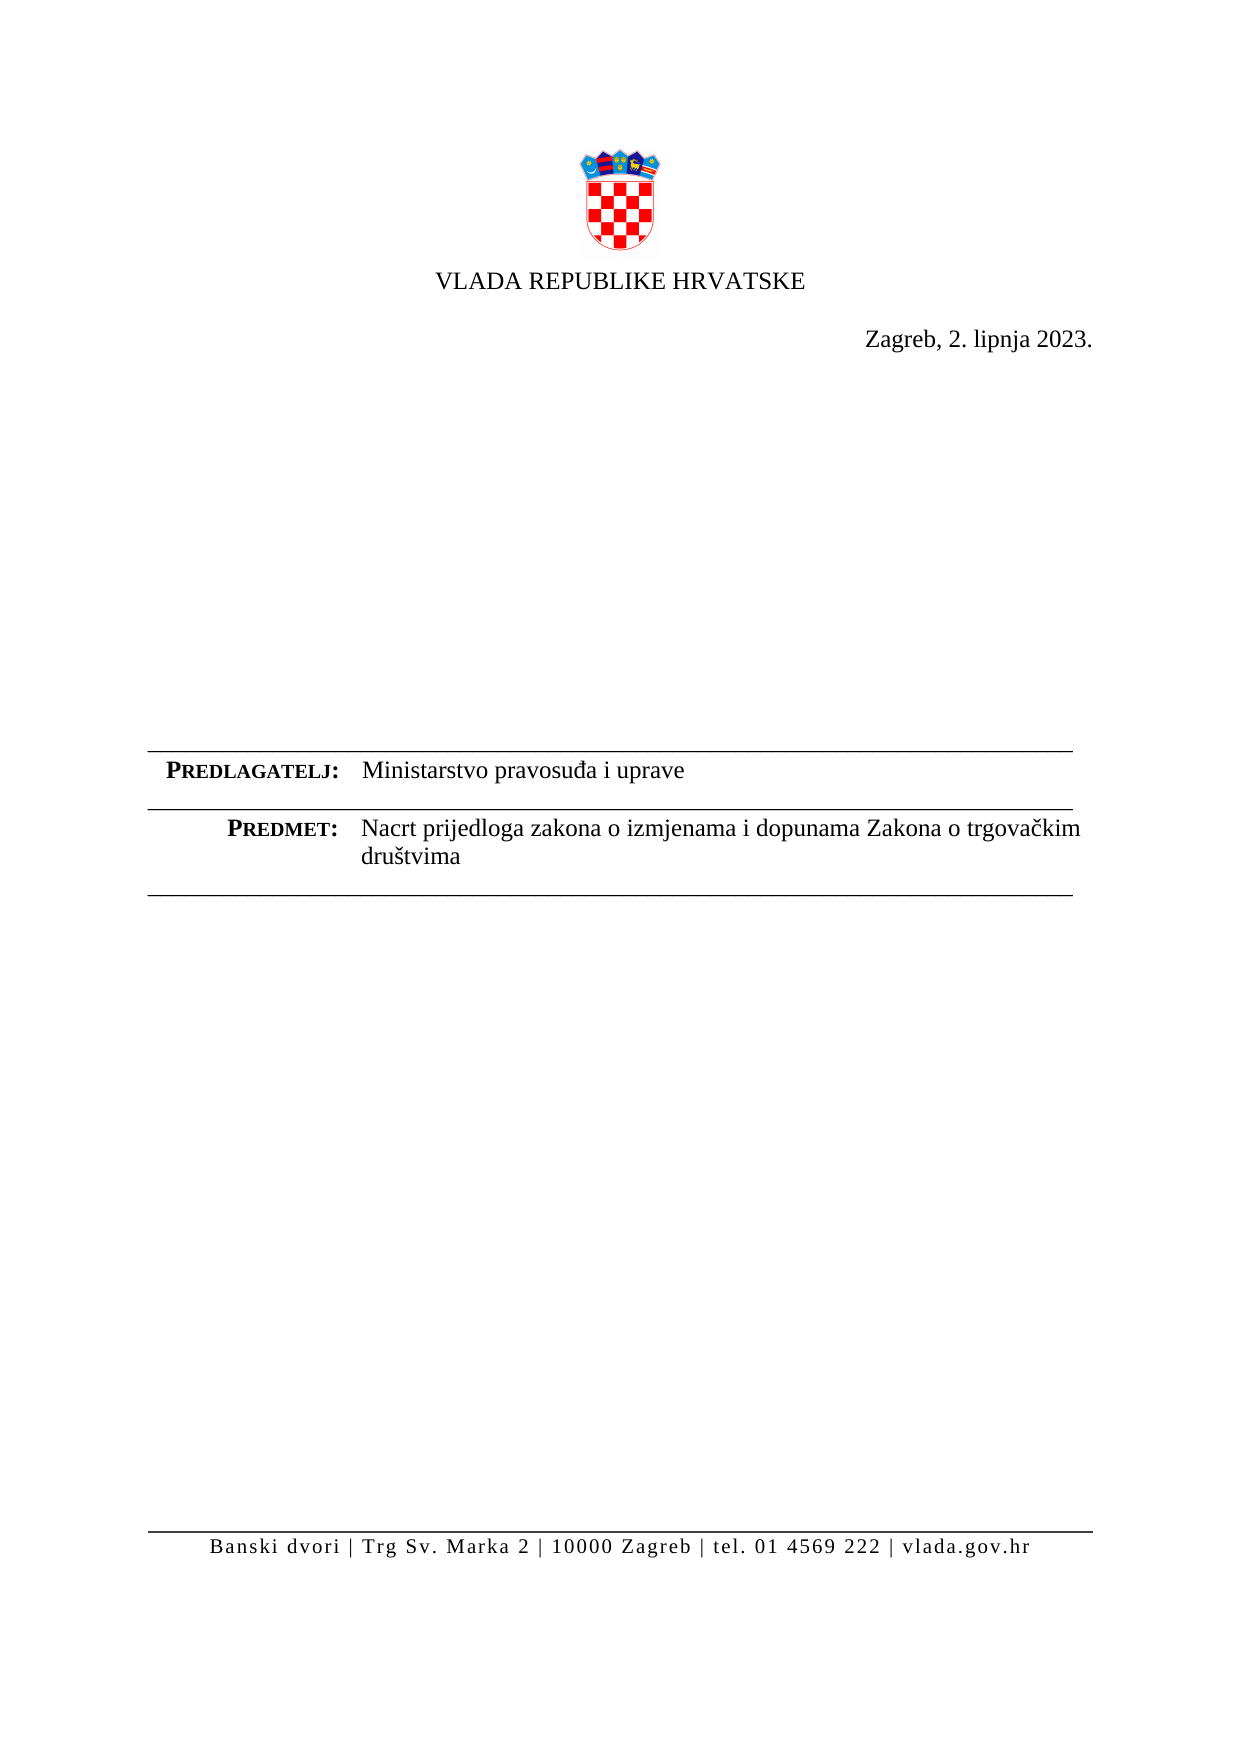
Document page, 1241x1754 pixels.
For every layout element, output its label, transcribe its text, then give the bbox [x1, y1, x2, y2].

text Banski dvori | Trg Sv. Marka 2 | 10000 Zagreb | tel. 01 4569 222 | vlada.gov.hr [148, 1533, 1093, 1558]
picture [578, 147, 662, 261]
text Zagreb, 2. lipnja 2023. [148, 324, 1093, 353]
text __________________________________________________________________________ [148, 784, 1093, 813]
text VLADA REPUBLIKE HRVATSKE [148, 266, 1093, 295]
table_header Predmet: [148, 813, 349, 870]
table_header Nacrt prijedloga zakona o izmjenama i dopunama Zakona o trgovačkim društvima [350, 813, 1093, 870]
table_header Ministarstvo pravosuđa i uprave [351, 755, 1093, 784]
table_header Predlagatelj: [148, 755, 351, 784]
text __________________________________________________________________________ [148, 726, 1093, 755]
text __________________________________________________________________________ [148, 870, 1093, 899]
